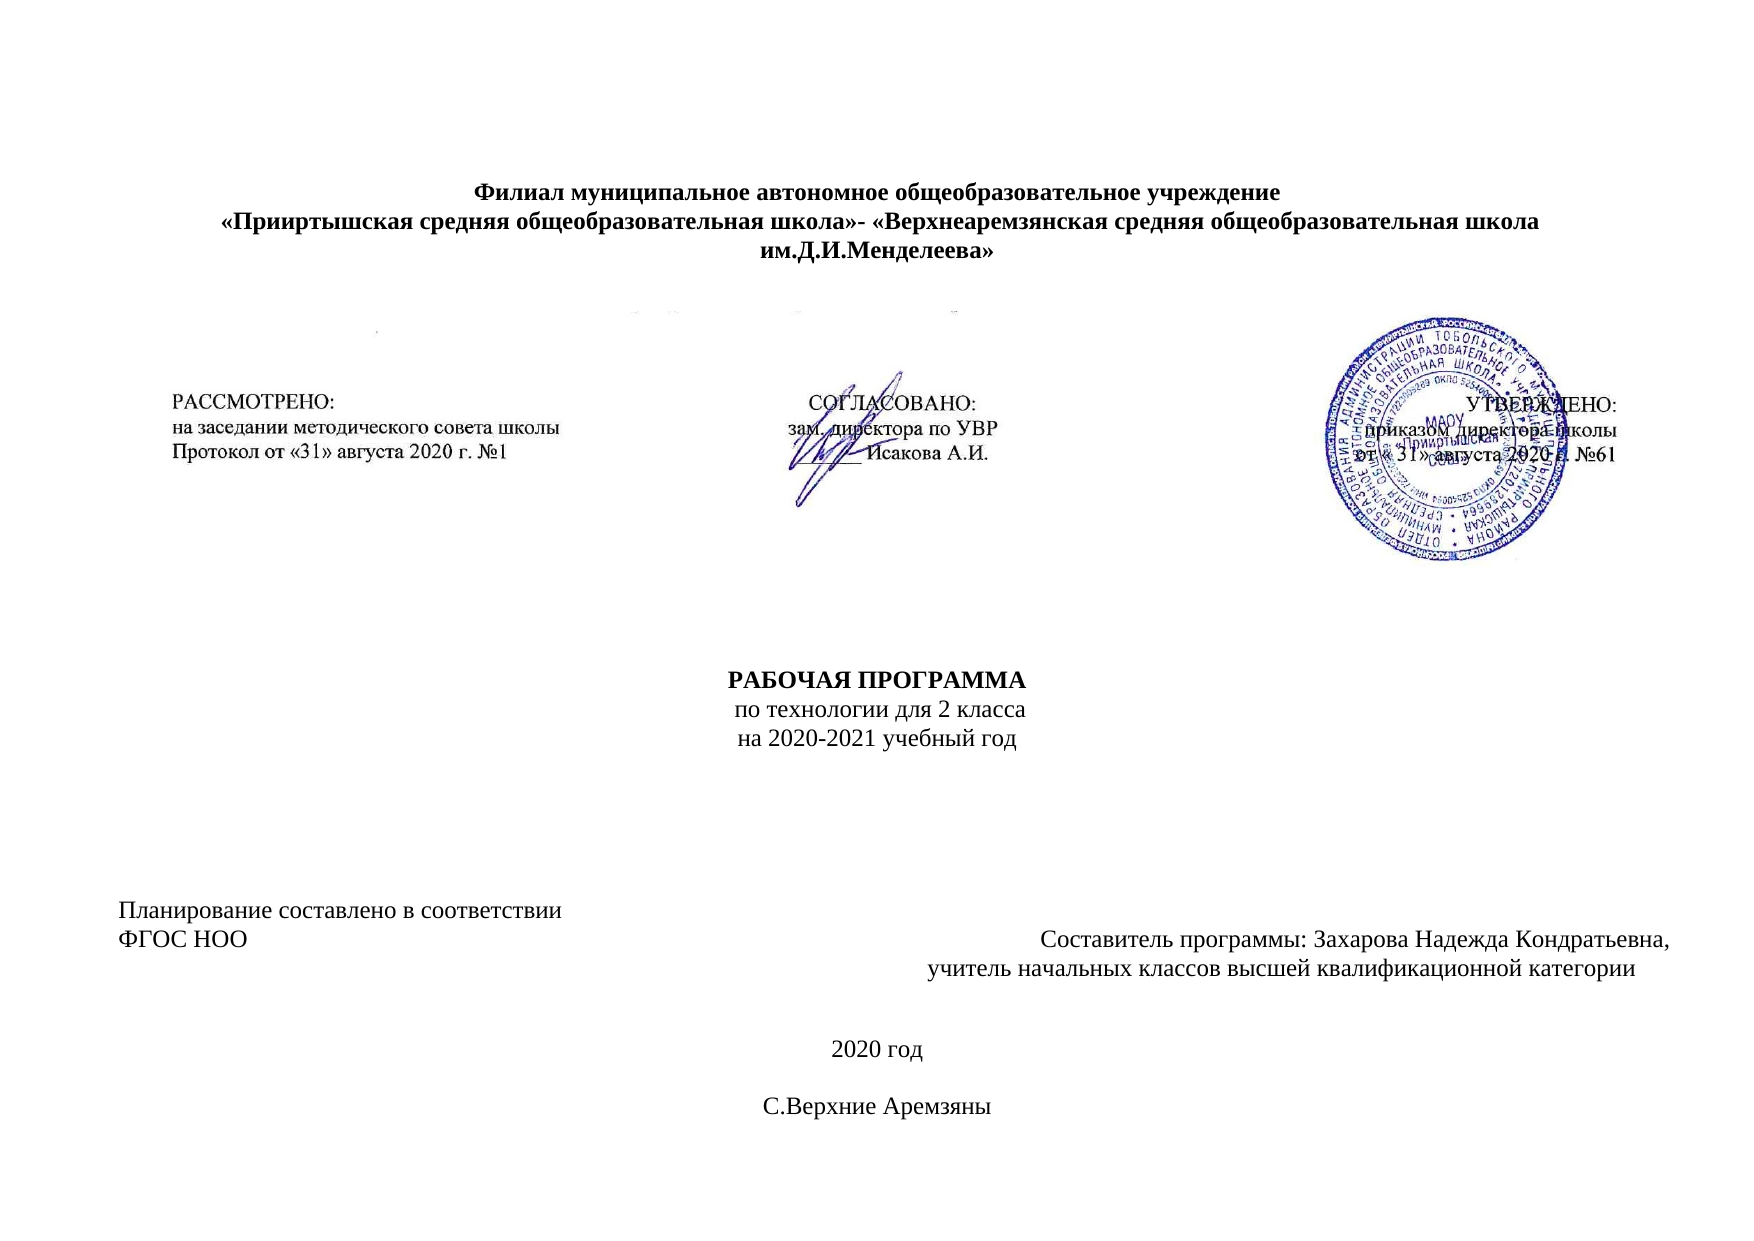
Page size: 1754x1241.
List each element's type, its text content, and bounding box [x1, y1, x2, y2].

text по технологии для 2 класса [118, 694, 1636, 723]
text Филиал муниципальное автономное общеобразовательное учреждение [118, 177, 1636, 206]
text РАБОЧАЯ ПРОГРАММА [118, 665, 1636, 694]
text «Прииртышская средняя общеобразовательная школа»- «Верхнеаремзянская средняя общеобразовательная школа им.Д.И.Менделеева» [118, 206, 1636, 263]
text Планирование составлено в соответствии [118, 895, 1636, 924]
text на 2020-2021 учебный год [118, 723, 1636, 752]
picture [118, 311, 1636, 570]
text учитель начальных классов высшей квалификационной категории [118, 953, 1636, 982]
text 2020 год [118, 1034, 1636, 1063]
text С.Верхние Аремзяны [118, 1091, 1636, 1120]
text ФГОС НОО Составитель программы: Захарова Надежда Кондратьевна, [118, 924, 1636, 953]
